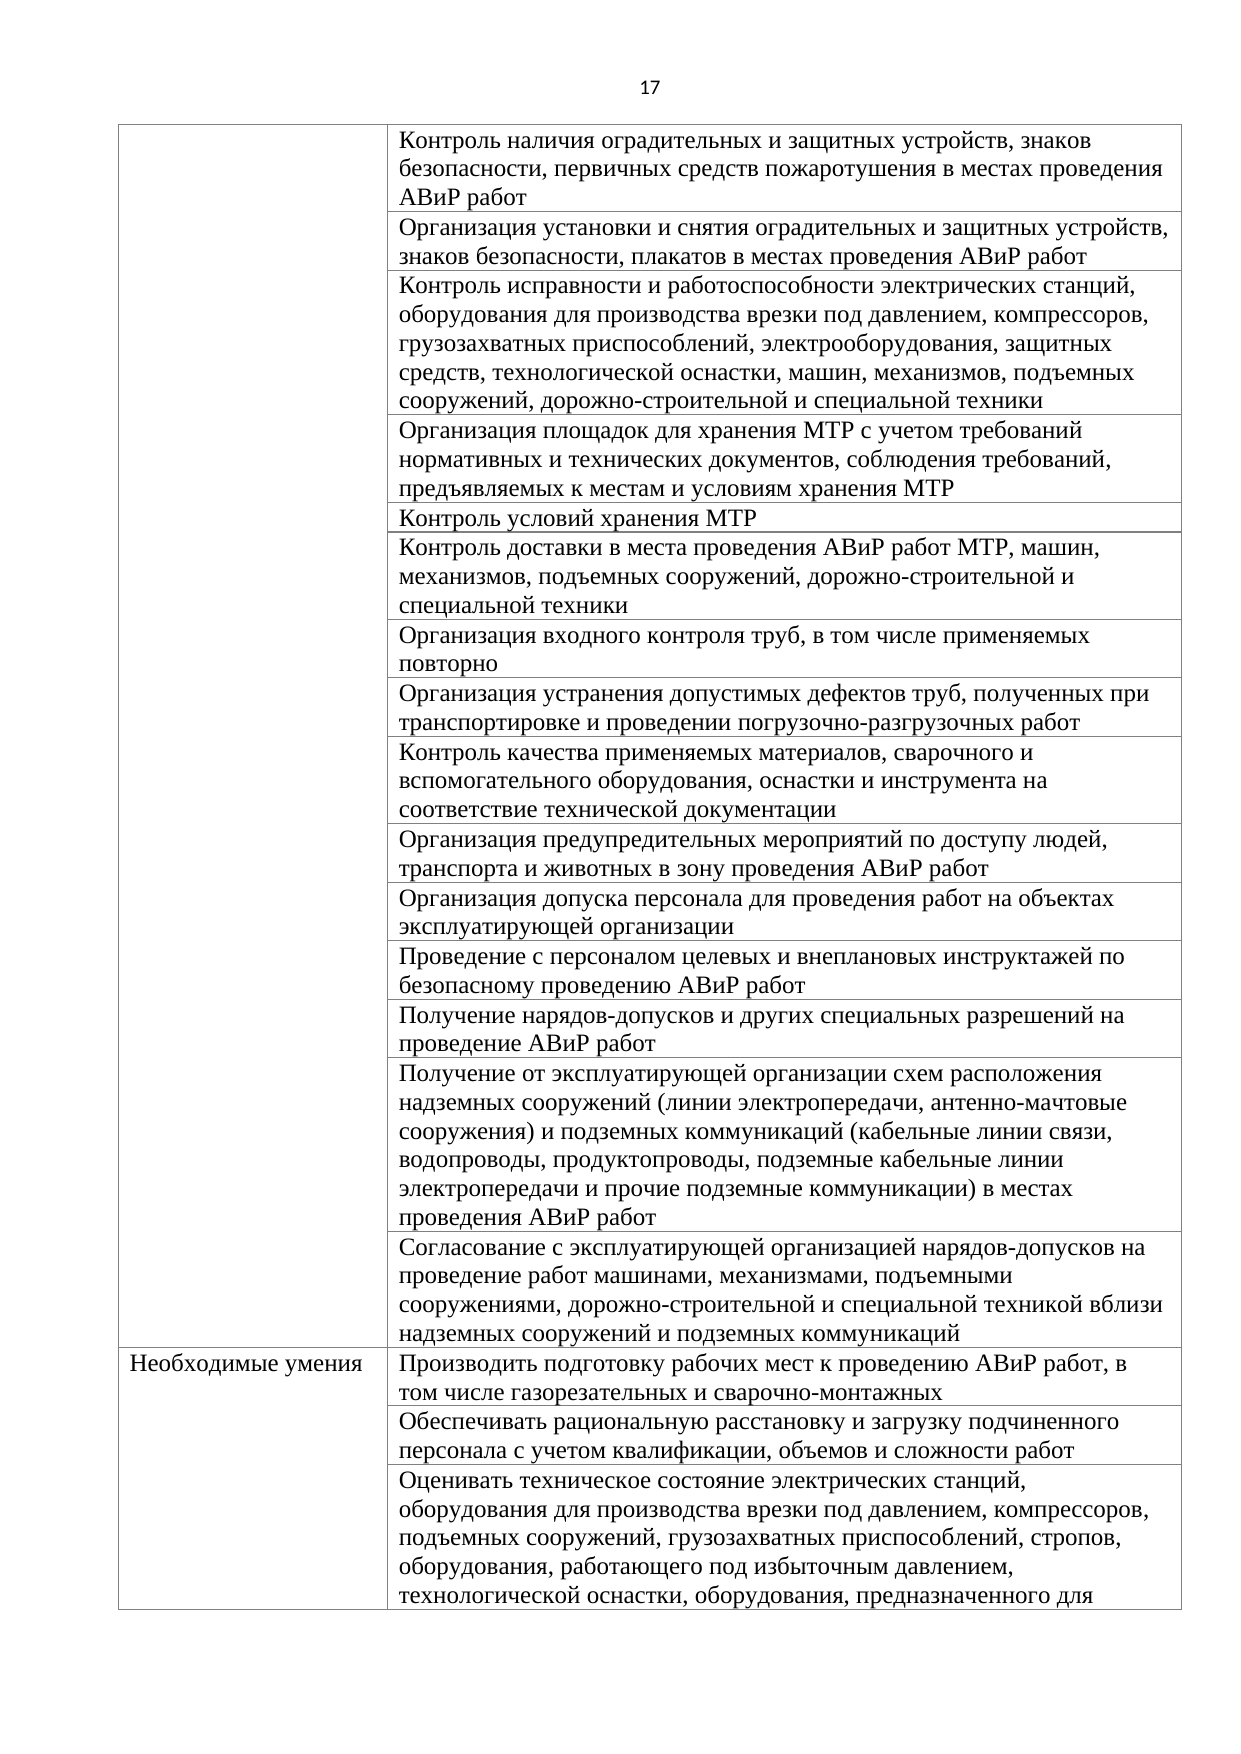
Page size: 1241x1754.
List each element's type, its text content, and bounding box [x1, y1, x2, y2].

table_cell Организация площадок для хранения МТР с учетом требований нормативных и технических документов, соблюдения требований, предъявляемых к местам и условиям хранения МТР [388, 415, 1181, 502]
table_cell Согласование с эксплуатирующей организацией нарядов-допусков на проведение работ машинами, механизмами, подъемными сооружениями, дорожно-строительной и специальной техникой вблизи надземных сооружений и подземных коммуникаций [388, 1232, 1181, 1347]
table_cell Организация допуска персонала для проведения работ на объектах эксплуатирующей организации [388, 883, 1181, 940]
table_cell Необходимые умения [119, 1348, 387, 1609]
table_cell Получение нарядов-допусков и других специальных разрешений на проведение АВиР работ [388, 1000, 1181, 1057]
table_cell Производить подготовку рабочих мест к проведению АВиР работ, в том числе газорезательных и сварочно-монтажных [388, 1348, 1181, 1405]
table_cell Контроль наличия оградительных и защитных устройств, знаков безопасности, первичных средств пожаротушения в местах проведения АВиР работ [388, 125, 1181, 211]
table_cell Обеспечивать рациональную расстановку и загрузку подчиненного персонала с учетом квалификации, объемов и сложности работ [388, 1406, 1181, 1464]
table_cell Организация входного контроля труб, в том числе применяемых повторно [388, 620, 1181, 677]
table_cell Организация установки и снятия оградительных и защитных устройств, знаков безопасности, плакатов в местах проведения АВиР работ [388, 212, 1181, 269]
table_cell Контроль исправности и работоспособности электрических станций, оборудования для производства врезки под давлением, компрессоров, грузозахватных приспособлений, электрооборудования, защитных средств, технологической оснастки, машин, механизмов, подъемных сооружений, дорожно-строительной и специальной техники [388, 271, 1181, 414]
table_cell Контроль доставки в места проведения АВиР работ МТР, машин, механизмов, подъемных сооружений, дорожно-строительной и специальной техники [388, 533, 1181, 619]
table_cell Организация устранения допустимых дефектов труб, полученных при транспортировке и проведении погрузочно-разгрузочных работ [388, 678, 1181, 736]
table_cell Контроль условий хранения МТР [388, 503, 1181, 531]
table_cell Проведение с персоналом целевых и внеплановых инструктажей по безопасному проведению АВиР работ [388, 941, 1181, 999]
table_cell Контроль качества применяемых материалов, сварочного и вспомогательного оборудования, оснастки и инструмента на соответствие технической документации [388, 737, 1181, 823]
table_cell Получение от эксплуатирующей организации схем расположения надземных сооружений (линии электропередачи, антенно-мачтовые сооружения) и подземных коммуникаций (кабельные линии связи, водопроводы, продуктопроводы, подземные кабельные линии электропередачи и прочие подземные коммуникации) в местах проведения АВиР работ [388, 1058, 1181, 1231]
table_cell Организация предупредительных мероприятий по доступу людей, транспорта и животных в зону проведения АВиР работ [388, 824, 1181, 882]
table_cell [388, 1465, 1181, 1609]
